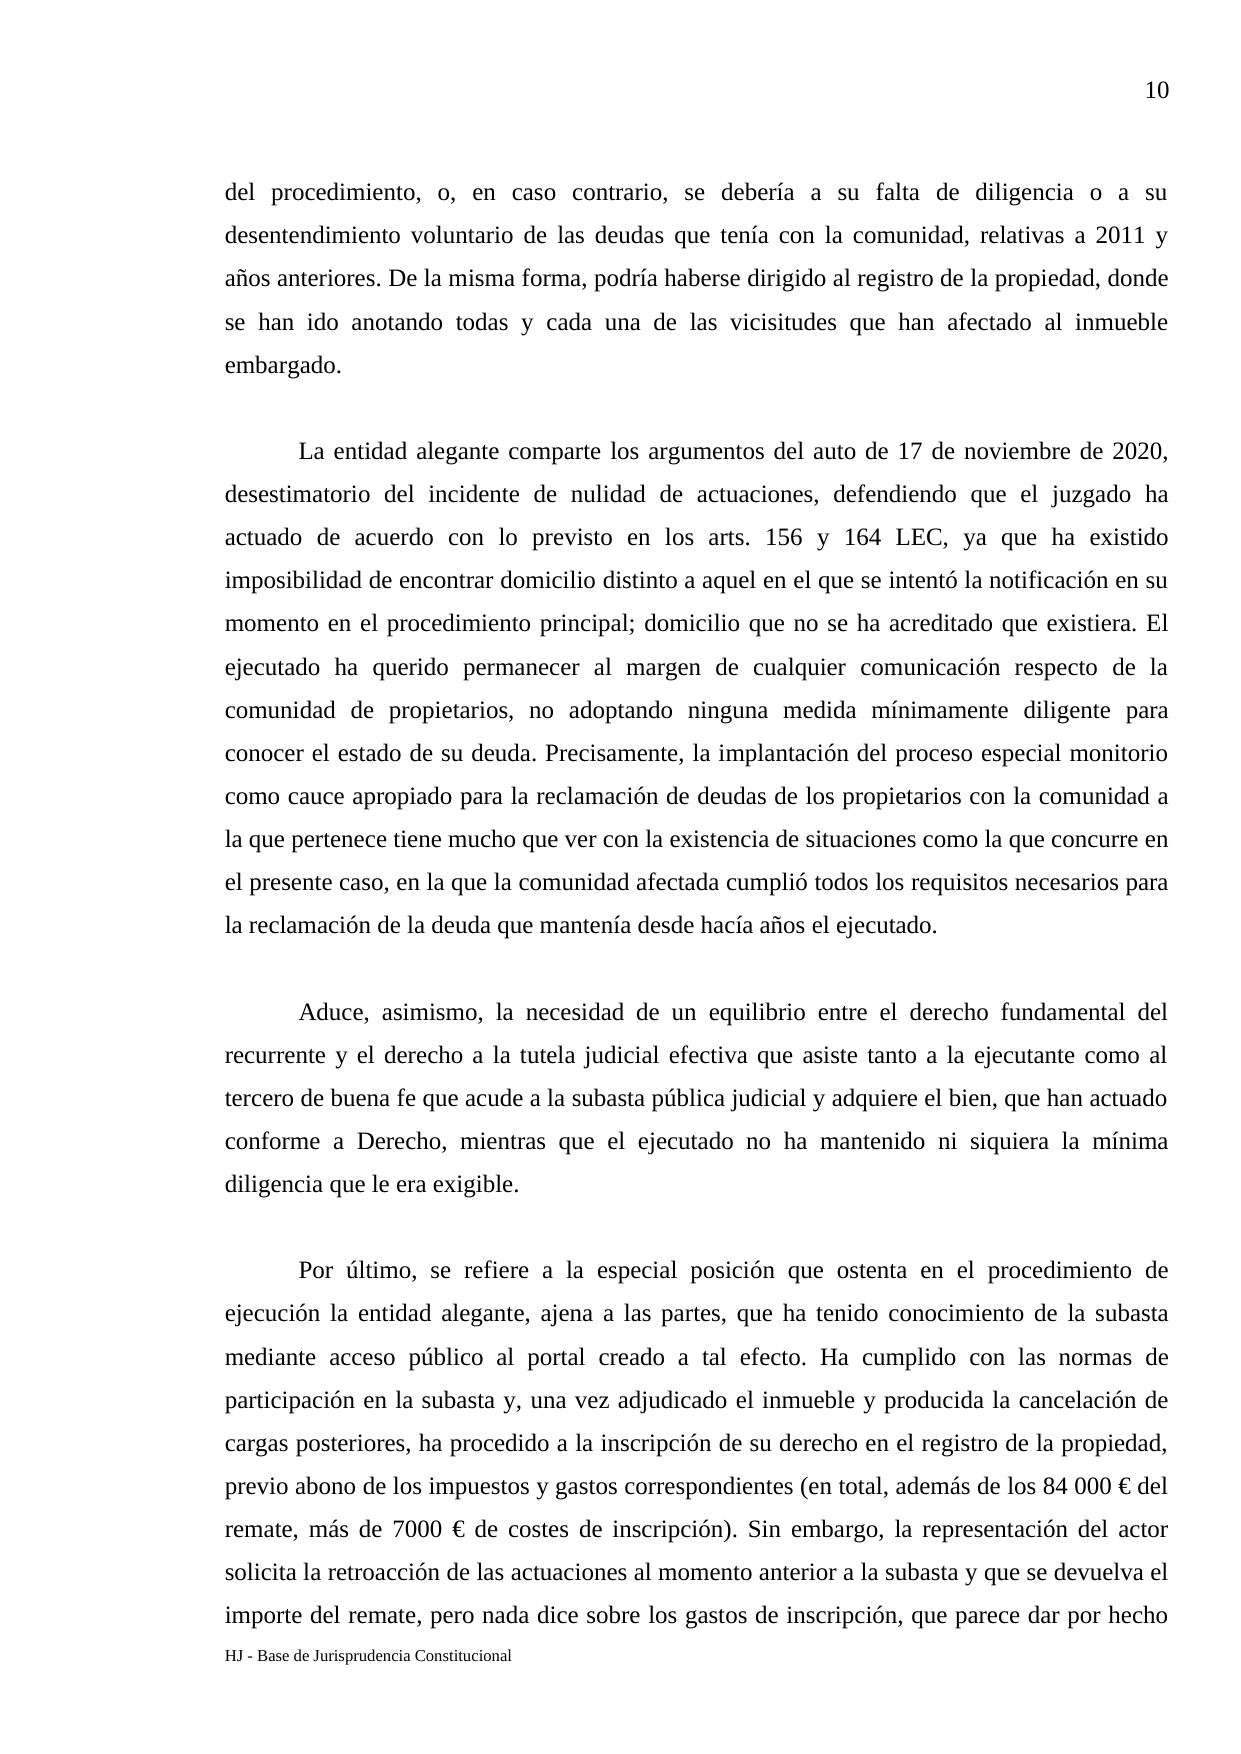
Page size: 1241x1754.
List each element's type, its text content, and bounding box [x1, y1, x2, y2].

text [224, 1255, 1169, 1629]
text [224, 177, 1169, 378]
text Aduce, asimismo, la necesidad de un equilibrio entre el derecho fundamental del recurrente y el derecho a la tutela judicial efectiva que asiste tanto a la ejecutante como al tercero de buena fe que acude a la subasta pública judicial y adquiere el bien, que han actuado conforme a Derecho, mientras que el ejecutado no ha mantenido ni siquiera la mínima diligencia que le era exigible. [224, 997, 1169, 1198]
text La entidad alegante comparte los argumentos del auto de 17 de noviembre de 2020, desestimatorio del incidente de nulidad de actuaciones, defendiendo que el juzgado ha actuado de acuerdo con lo previsto en los arts. 156 y 164 LEC, ya que ha existido imposibilidad de encontrar domicilio distinto a aquel en el que se intentó la notificación en su momento en el procedimiento principal; domicilio que no se ha acreditado que existiera. El ejecutado ha querido permanecer al margen de cualquier comunicación respecto de la comunidad de propietarios, no adoptando ninguna medida mínimamente diligente para conocer el estado de su deuda. Precisamente, la implantación del proceso especial monitorio como cauce apropiado para la reclamación de deudas de los propietarios con la comunidad a la que pertenece tiene mucho que ver con la existencia de situaciones como la que concurre en el presente caso, en la que la comunidad afectada cumplió todos los requisitos necesarios para la reclamación de la deuda que mantenía desde hacía años el ejecutado. [224, 436, 1169, 939]
